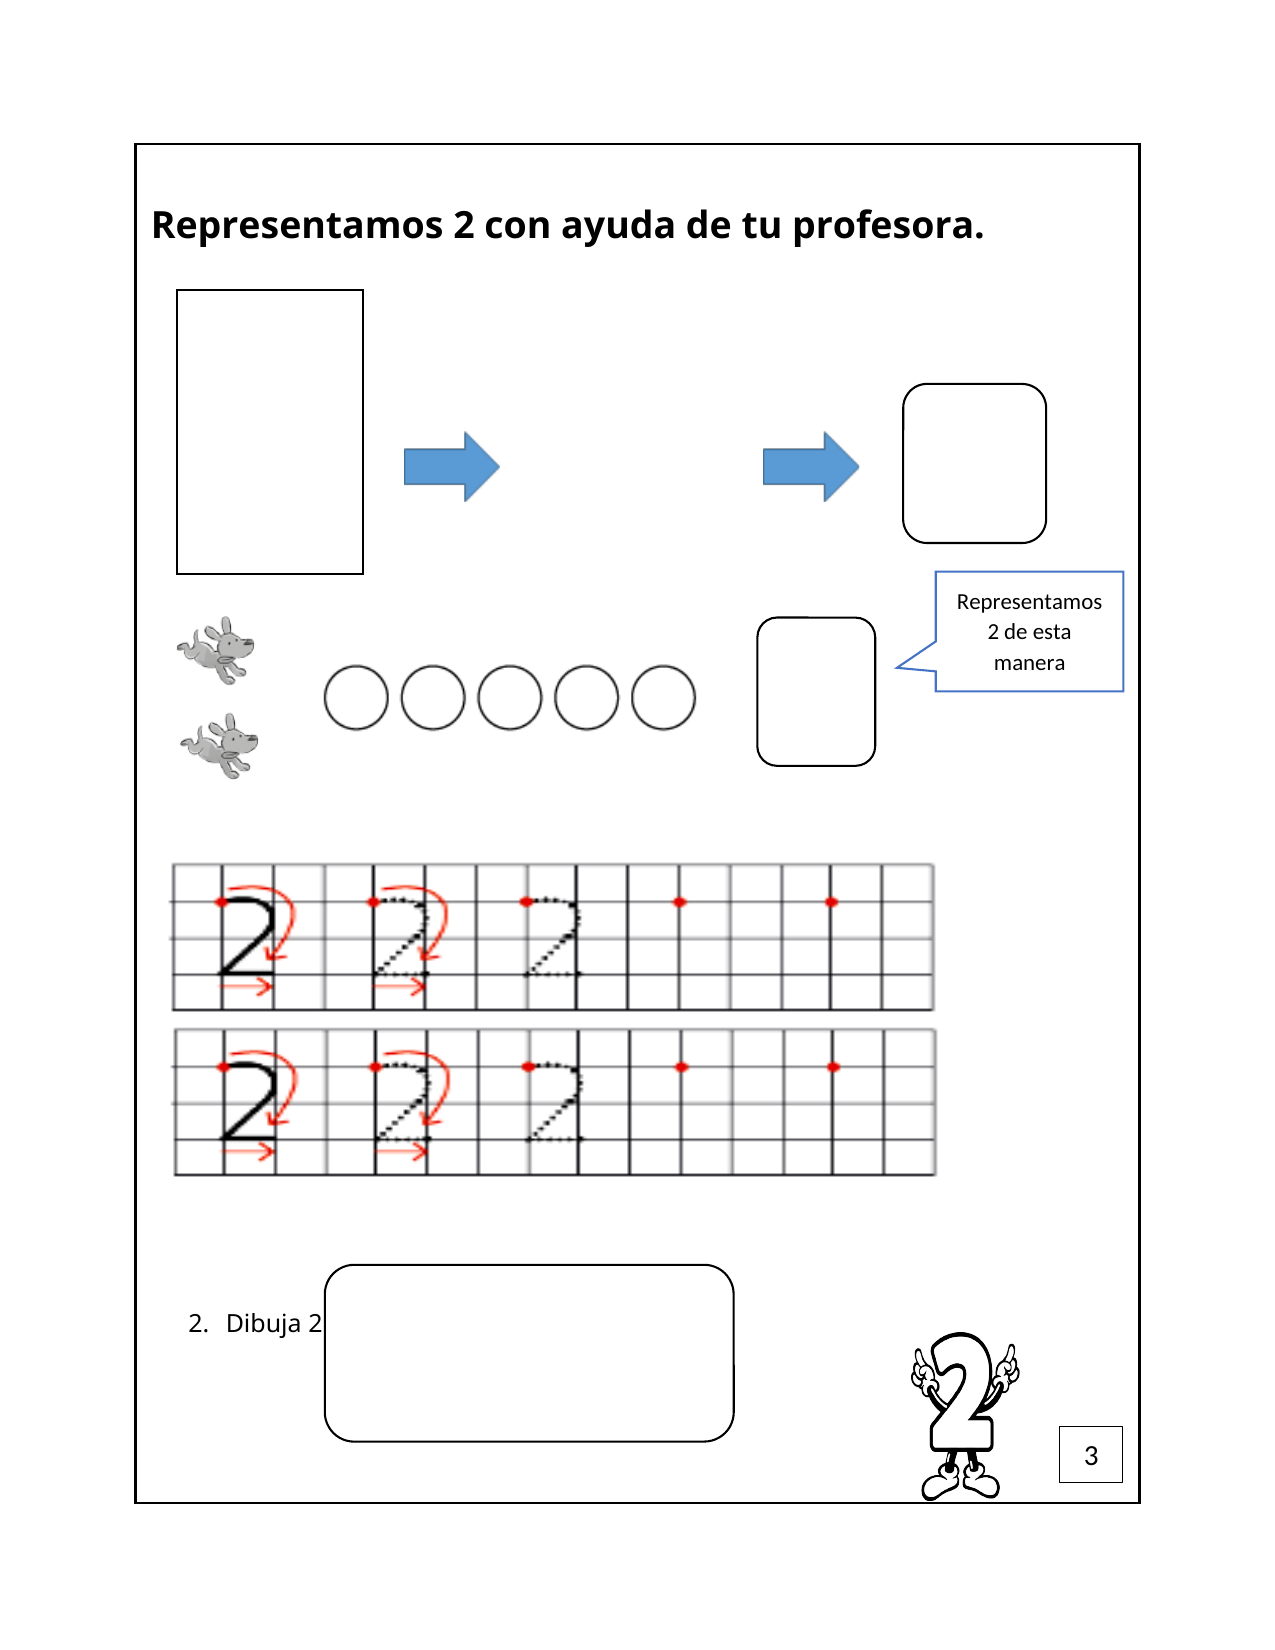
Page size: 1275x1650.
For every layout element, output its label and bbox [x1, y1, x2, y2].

picture [878, 1320, 1055, 1512]
